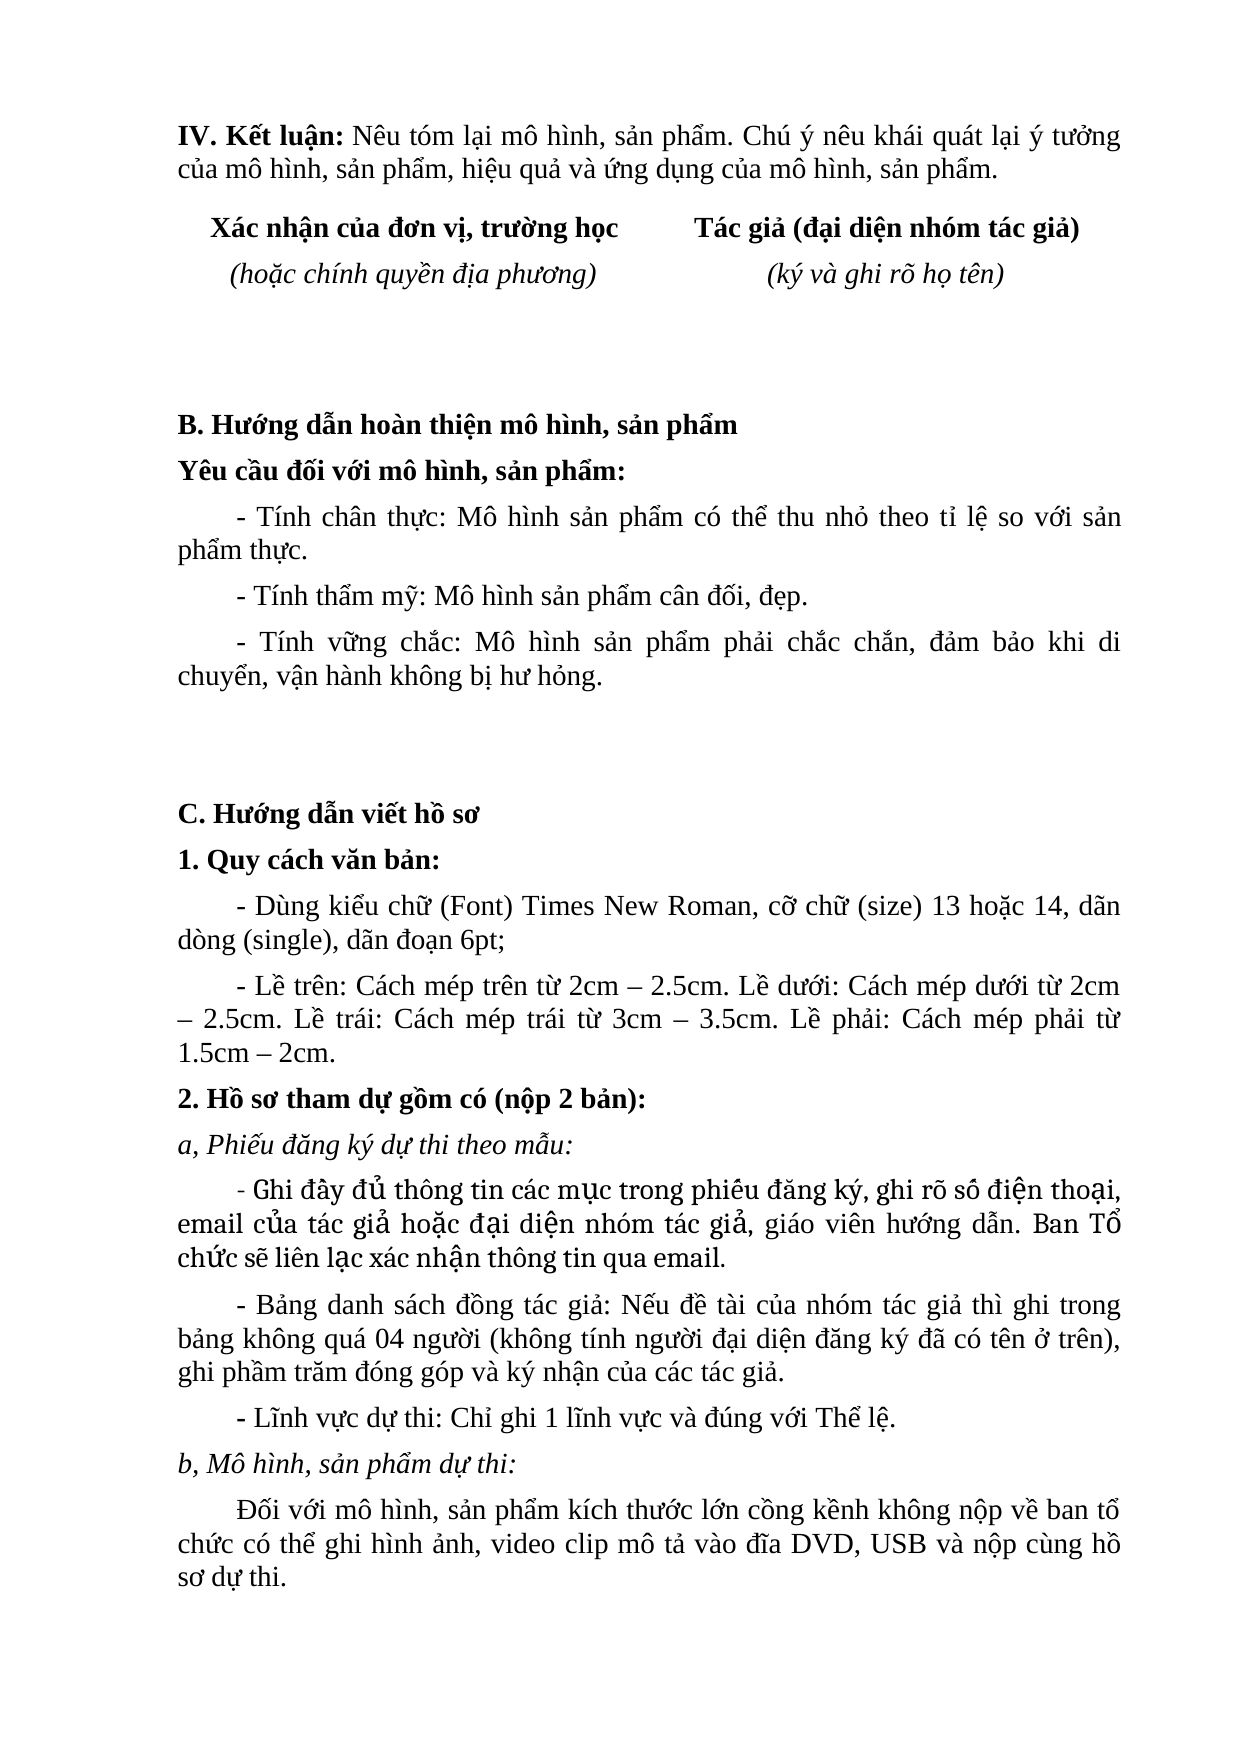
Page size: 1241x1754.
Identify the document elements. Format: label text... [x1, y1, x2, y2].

text - Bảng danh sách đồng tác giả: Nếu đề tài của nhóm tác giả thì ghi trong bảng không quá 04 người (không tính người đại diện đăng ký đã có tên ở trên), ghi phầm trăm đóng góp và ký nhận của các tác giả. [177, 1287, 1122, 1388]
text Yêu cầu đối với mô hình, sản phẩm: [177, 453, 1122, 486]
text - Tính vững chắc: Mô hình sản phẩm phải chắc chắn, đảm bảo khi di chuyển, vận hành không bị hư hỏng. [177, 624, 1122, 692]
text C. Hướng dẫn viết hồ sơ [177, 796, 1122, 830]
table_header Tác giả (đại diện nhóm tác giả) (ký và ghi rõ họ tên) [651, 198, 1122, 302]
text B. Hướng dẫn hoàn thiện mô hình, sản phẩm [177, 407, 1122, 440]
text Đối với mô hình, sản phẩm kích thước lớn cồng kềnh không nộp về ban tổ chức có thể ghi hình ảnh, video clip mô tả vào đĩa DVD, USB và nộp cùng hồ sơ dự thi. [177, 1492, 1122, 1593]
text - Dùng kiểu chữ (Font) Times New Roman, cỡ chữ (size) 13 hoặc 14, dãn dòng (single), dãn đoạn 6pt; [177, 888, 1122, 955]
text IV. Kết luận: Nêu tóm lại mô hình, sản phẩm. Chú ý nêu khái quát lại ý tưởng của mô hình, sản phẩm, hiệu quả và ứng dụng của mô hình, sản phẩm. [177, 118, 1122, 185]
text - Tính thẩm mỹ: Mô hình sản phẩm cân đối, đẹp. [177, 578, 1122, 612]
text - Lĩnh vực dự thi: Chỉ ghi 1 lĩnh vực và đúng với Thể lệ. [177, 1400, 1122, 1434]
text - Lề trên: Cách mép trên từ 2cm – 2.5cm. Lề dưới: Cách mép dưới từ 2cm – 2.5cm. Lề trái: Cách mép trái từ 3cm – 3.5cm. Lề phải: Cách mép phải từ 1.5cm – 2cm. [177, 968, 1122, 1068]
table_header Xác nhận của đơn vị, trường học (hoặc chính quyền địa phương) [177, 198, 651, 302]
text a, Phiếu đăng ký dự thi theo mẫu: [177, 1127, 1122, 1161]
text 1. Quy cách văn bản: [177, 842, 1122, 876]
text - Ghi đầy đủ thông tin các mục trong phiếu đăng ký, ghi rõ số điện thoại, email của tác giả hoặc đại diện nhóm tác giả, giáo viên hướng dẫn. Ban Tổ chức sẽ liên lạc xác nhận thông tin qua email. [177, 1173, 1122, 1275]
text b, Mô hình, sản phẩm dự thi: [177, 1446, 1122, 1480]
text 2. Hồ sơ tham dự gồm có (nộp 2 bản): [177, 1081, 1122, 1114]
text - Tính chân thực: Mô hình sản phẩm có thể thu nhỏ theo tỉ lệ so với sản phẩm thực. [177, 499, 1122, 566]
